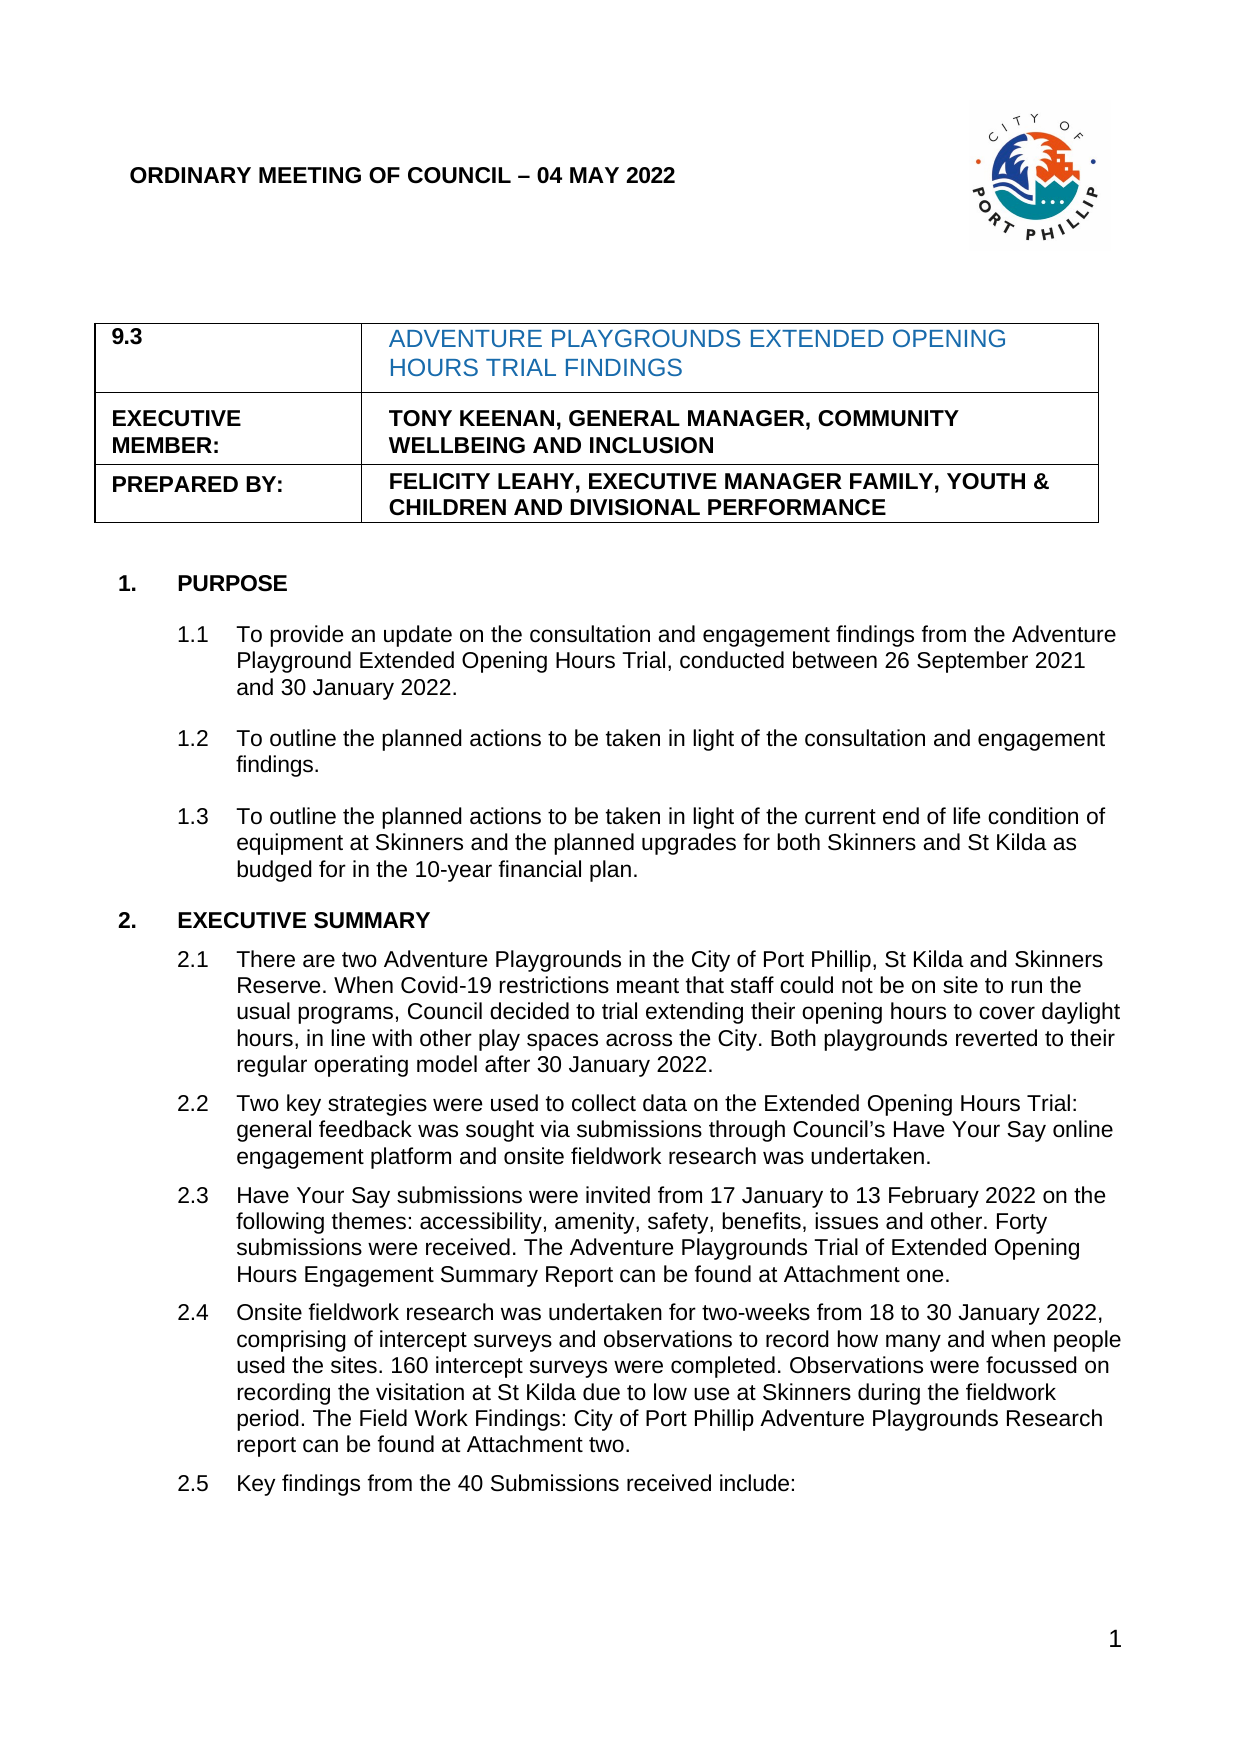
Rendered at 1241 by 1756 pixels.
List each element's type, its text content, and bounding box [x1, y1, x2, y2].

subtitle PURPOSE [118, 570, 1159, 596]
table_header ADVENTURE PLAYGROUNDS EXTENDED OPENING HOURS TRIAL FINDINGS [362, 324, 1098, 392]
list There are two Adventure Playgrounds in the City of Port Phillip, St Kilda and Skinners Reserve. When Covid-19 restrictions meant that staff could not be on site to run the usual programs, Council decided to trial extending their opening hours to cover daylight hours, in line with other play spaces across the City. Both playgrounds reverted to their regular operating model after 30 January 2022. [177, 946, 1121, 1077]
list Onsite fieldwork research was undertaken for two-weeks from 18 to 30 January 2022, comprising of intercept surveys and observations to record how many and when people used the sites. 160 intercept surveys were completed. Observations were focussed on recording the visitation at St Kilda due to low use at Skinners during the fieldwork period. The Field Work Findings: City of Port Phillip Adventure Playgrounds Research report can be found at Attachment two. [177, 1299, 1122, 1457]
list To outline the planned actions to be taken in light of the consultation and engagement findings. [177, 725, 1105, 778]
picture [968, 100, 1111, 251]
table_cell EXECUTIVE MEMBER: [96, 393, 361, 464]
list Key findings from the 40 Submissions received include: [177, 1470, 1159, 1496]
table_cell FELICITY LEAHY, EXECUTIVE MANAGER FAMILY, YOUTH & CHILDREN AND DIVISIONAL PERFORMANCE [362, 465, 1098, 522]
list To provide an update on the consultation and engagement findings from the Adventure Playground Extended Opening Hours Trial, conducted between 26 September 2021 and 30 January 2022. [177, 621, 1116, 700]
list To outline the planned actions to be taken in light of the current end of life condition of equipment at Skinners and the planned upgrades for both Skinners and St Kilda as budged for in the 10-year financial plan. [177, 803, 1105, 882]
list Have Your Say submissions were invited from 17 January to 13 February 2022 on the following themes: accessibility, amenity, safety, benefits, issues and other. Forty submissions were received. The Adventure Playgrounds Trial of Extended Opening Hours Engagement Summary Report can be found at Attachment one. [177, 1182, 1107, 1287]
subtitle EXECUTIVE SUMMARY [118, 907, 1159, 933]
list Two key strategies were used to collect data on the Extended Opening Hours Trial: general feedback was sought via submissions through Council’s Have Your Say online engagement platform and onsite fieldwork research was undertaken. [177, 1090, 1114, 1169]
table_cell TONY KEENAN, GENERAL MANAGER, COMMUNITY WELLBEING AND INCLUSION [362, 393, 1098, 464]
table_cell PREPARED BY: [96, 465, 361, 522]
table_header 9.3 [96, 324, 361, 392]
